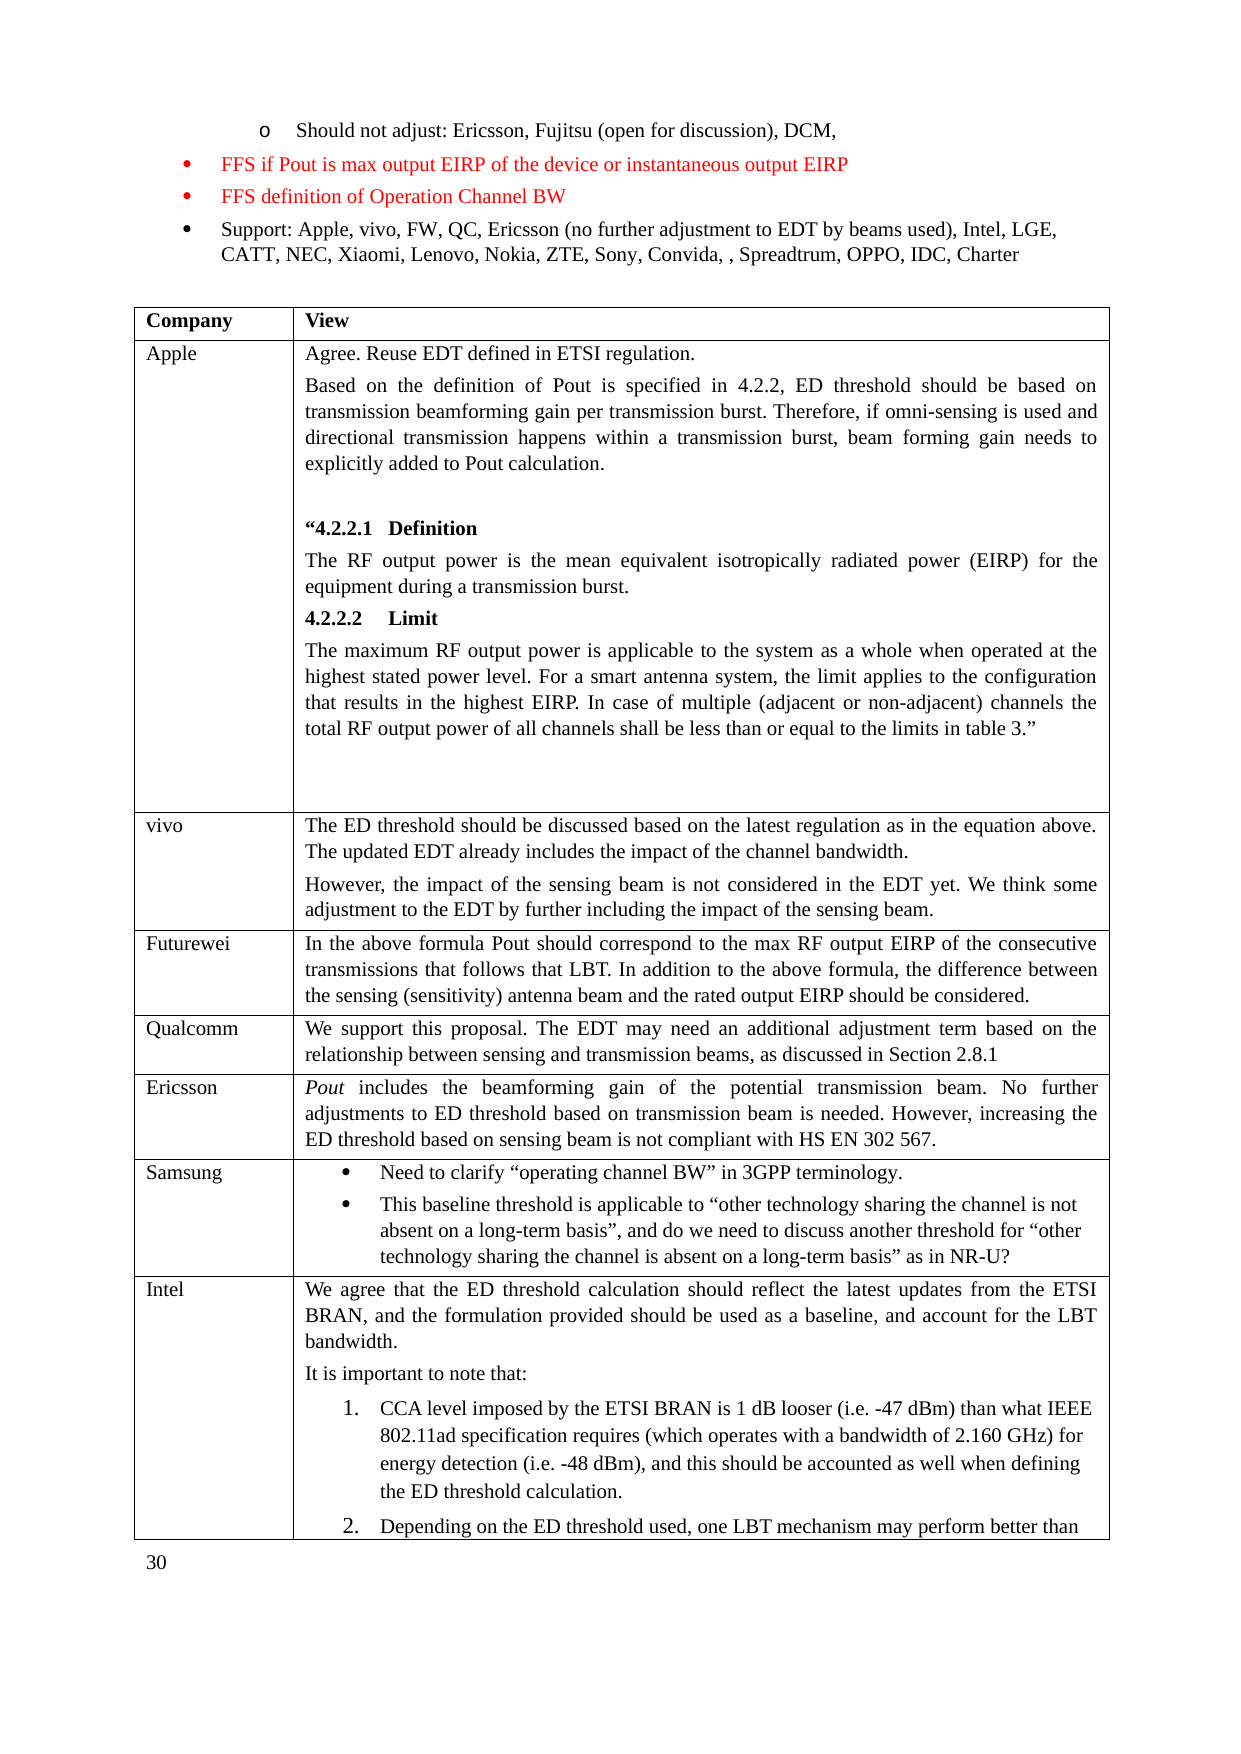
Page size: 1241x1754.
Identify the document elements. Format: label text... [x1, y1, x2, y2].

table_cell Futurewei [135, 931, 293, 1015]
table_header Company [135, 308, 293, 340]
table_cell Qualcomm [135, 1016, 293, 1074]
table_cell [294, 1277, 1109, 1539]
table_cell Apple [135, 341, 293, 812]
list Support: Apple, vivo, FW, QC, Ericsson (no further adjustment to EDT by beams used), Intel, LGE, CATT, NEC, Xiaomi, Lenovo, Nokia, ZTE, Sony, Convida, , Spreadtrum, OPPO, IDC, Charter [183, 216, 1122, 266]
table_cell Need to clarify “operating channel BW” in 3GPP terminology. This baseline threshold is applicable to “other technology sharing the channel is not absent on a long-term basis”, and do we need to discuss another threshold for “other technology sharing the channel is absent on a long-term basis” as in NR-U? [294, 1160, 1109, 1276]
table_cell Samsung [135, 1160, 293, 1276]
table_cell In the above formula Pout should correspond to the max RF output EIRP of the consecutive transmissions that follows that LBT. In addition to the above formula, the difference between the sensing (sensitivity) antenna beam and the rated output EIRP should be considered. [294, 931, 1109, 1015]
list FFS definition of Operation Channel BW [183, 184, 1122, 208]
table_cell Pout includes the beamforming gain of the potential transmission beam. No further adjustments to ED threshold based on transmission beam is needed. However, increasing the ED threshold based on sensing beam is not compliant with HS EN 302 567. [294, 1075, 1109, 1159]
table_cell We support this proposal. The EDT may need an additional adjustment term based on the relationship between sensing and transmission beams, as discussed in Section 2.8.1 [294, 1016, 1109, 1074]
list FFS if Pout is max output EIRP of the device or instantaneous output EIRP [183, 152, 1122, 176]
table_header View [294, 308, 1109, 340]
list Should not adjust: Ericsson, Fujitsu (open for discussion), DCM, [258, 118, 1122, 144]
table_cell Agree. Reuse EDT defined in ETSI regulation. Based on the definition of Pout is specified in 4.2.2, ED threshold should be based on transmission beamforming gain per transmission burst. Therefore, if omni-sensing is used and directional transmission happens within a transmission burst, beam forming gain needs to explicitly added to Pout calculation. “4.2.2.1 Definition The RF output power is the mean equivalent isotropically radiated power (EIRP) for the equipment during a transmission burst. 4.2.2.2 Limit The maximum RF output power is applicable to the system as a whole when operated at the highest stated power level. For a smart antenna system, the limit applies to the configuration that results in the highest EIRP. In case of multiple (adjacent or non-adjacent) channels the total RF output power of all channels shall be less than or equal to the limits in table 3.” [294, 341, 1109, 812]
table_cell vivo [135, 813, 293, 929]
table_cell Ericsson [135, 1075, 293, 1159]
table_cell Intel [135, 1277, 293, 1539]
table_cell The ED threshold should be discussed based on the latest regulation as in the equation above. The updated EDT already includes the impact of the channel bandwidth. However, the impact of the sensing beam is not considered in the EDT yet. We think some adjustment to the EDT by further including the impact of the sensing beam. [294, 813, 1109, 929]
